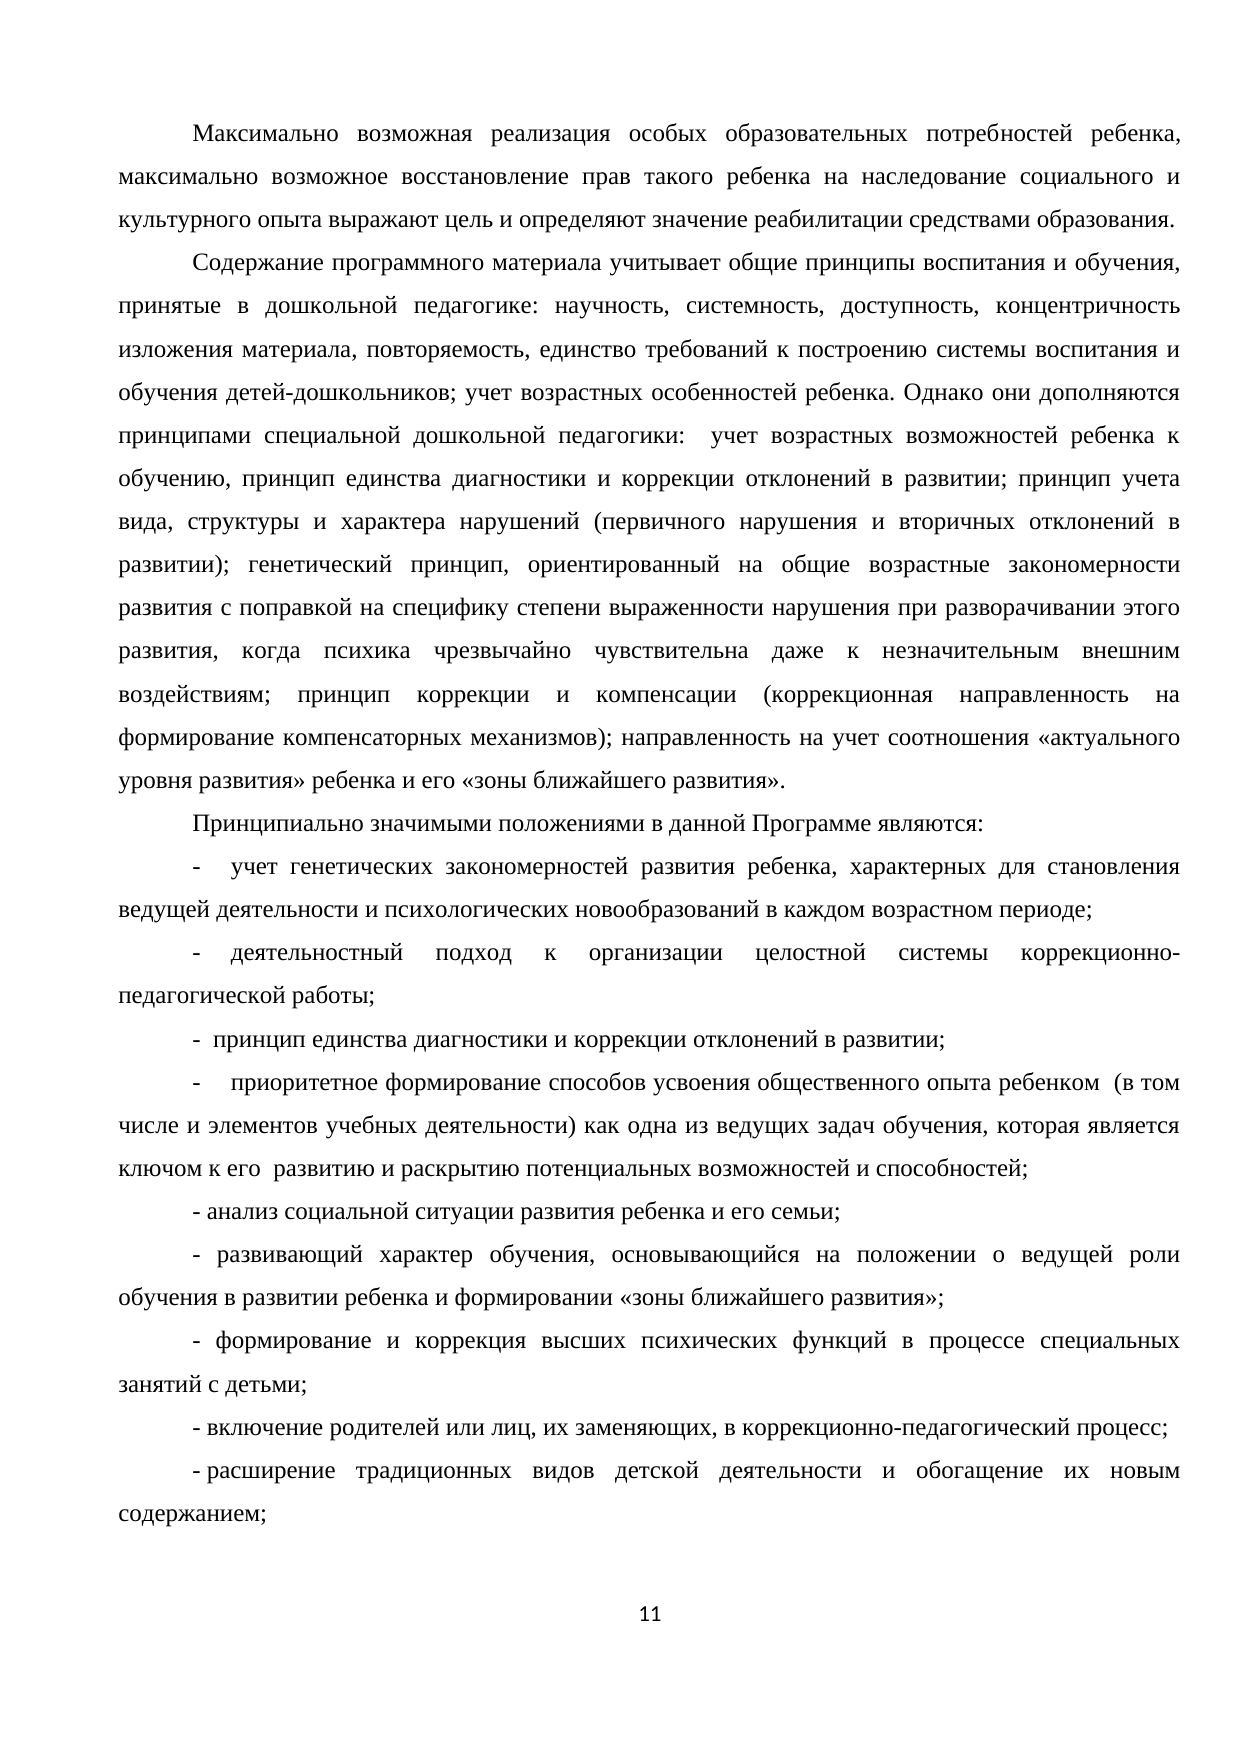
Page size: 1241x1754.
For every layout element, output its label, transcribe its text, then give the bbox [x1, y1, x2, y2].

text - развивающий характер обучения, основывающийся на положении о ведущей роли обучения в развитии ребенка и формировании «зоны ближайшего развития»; [118, 1239, 1181, 1311]
text - принцип единства диагностики и коррекции отклонений в развитии; [118, 1024, 1181, 1052]
text - анализ социальной ситуации развития ребенка и его семьи; [118, 1196, 1181, 1225]
text Максимально возможная реализация особых образовательных потребностей ребенка, максимально возможное восстановление прав такого ребенка на наследование социального и культурного опыта выражают цель и определяют значение реабилитации средствами образования. [118, 118, 1181, 233]
list деятельностный подход к организации целостной системы коррекционно-педагогической работы; [118, 937, 1181, 1009]
list учет генетических закономерностей развития ребенка, характерных для становления ведущей деятельности и психологических новообразований в каждом возрастном периоде; [118, 851, 1181, 923]
list приоритетное формирование способов усвоения общественного опыта ребенком (в том числе и элементов учебных деятельности) как одна из ведущих задач обучения, которая является ключом к его развитию и раскрытию потенциальных возможностей и способностей; [118, 1067, 1181, 1182]
text - включение родителей или лиц, их заменяющих, в коррекционно-педагогический процесс; [118, 1412, 1181, 1441]
text - формирование и коррекция высших психических функций в процессе специальных занятий с детьми; [118, 1326, 1181, 1397]
text Принципиально значимыми положениями в данной Программе являются: [118, 808, 1181, 837]
text - расширение традиционных видов детской деятельности и обогащение их новым содержанием; [118, 1455, 1181, 1527]
text Содержание программного материала учитывает общие принципы воспитания и обучения, принятые в дошкольной педагогике: научность, системность, доступность, концентричность изложения материала, повторяемость, единство требований к построению системы воспитания и обучения детей-дошкольников; учет возрастных особенностей ребенка. Однако они дополняются принципами специальной дошкольной педагогики: учет возрастных возможностей ребенка к обучению, принцип единства диагностики и коррекции отклонений в развитии; принцип учета вида, структуры и характера нарушений (первичного нарушения и вторичных отклонений в развитии); генетический принцип, ориентированный на общие возрастные закономерности развития с поправкой на специфику степени выраженности нарушения при разворачивании этого развития, когда психика чрезвычайно чувствительна даже к незначительным внешним воздействиям; принцип коррекции и компенсации (коррекционная направленность на формирование компенсаторных механизмов); направленность на учет соотношения «актуального уровня развития» ребенка и его «зоны ближайшего развития». [118, 247, 1181, 794]
